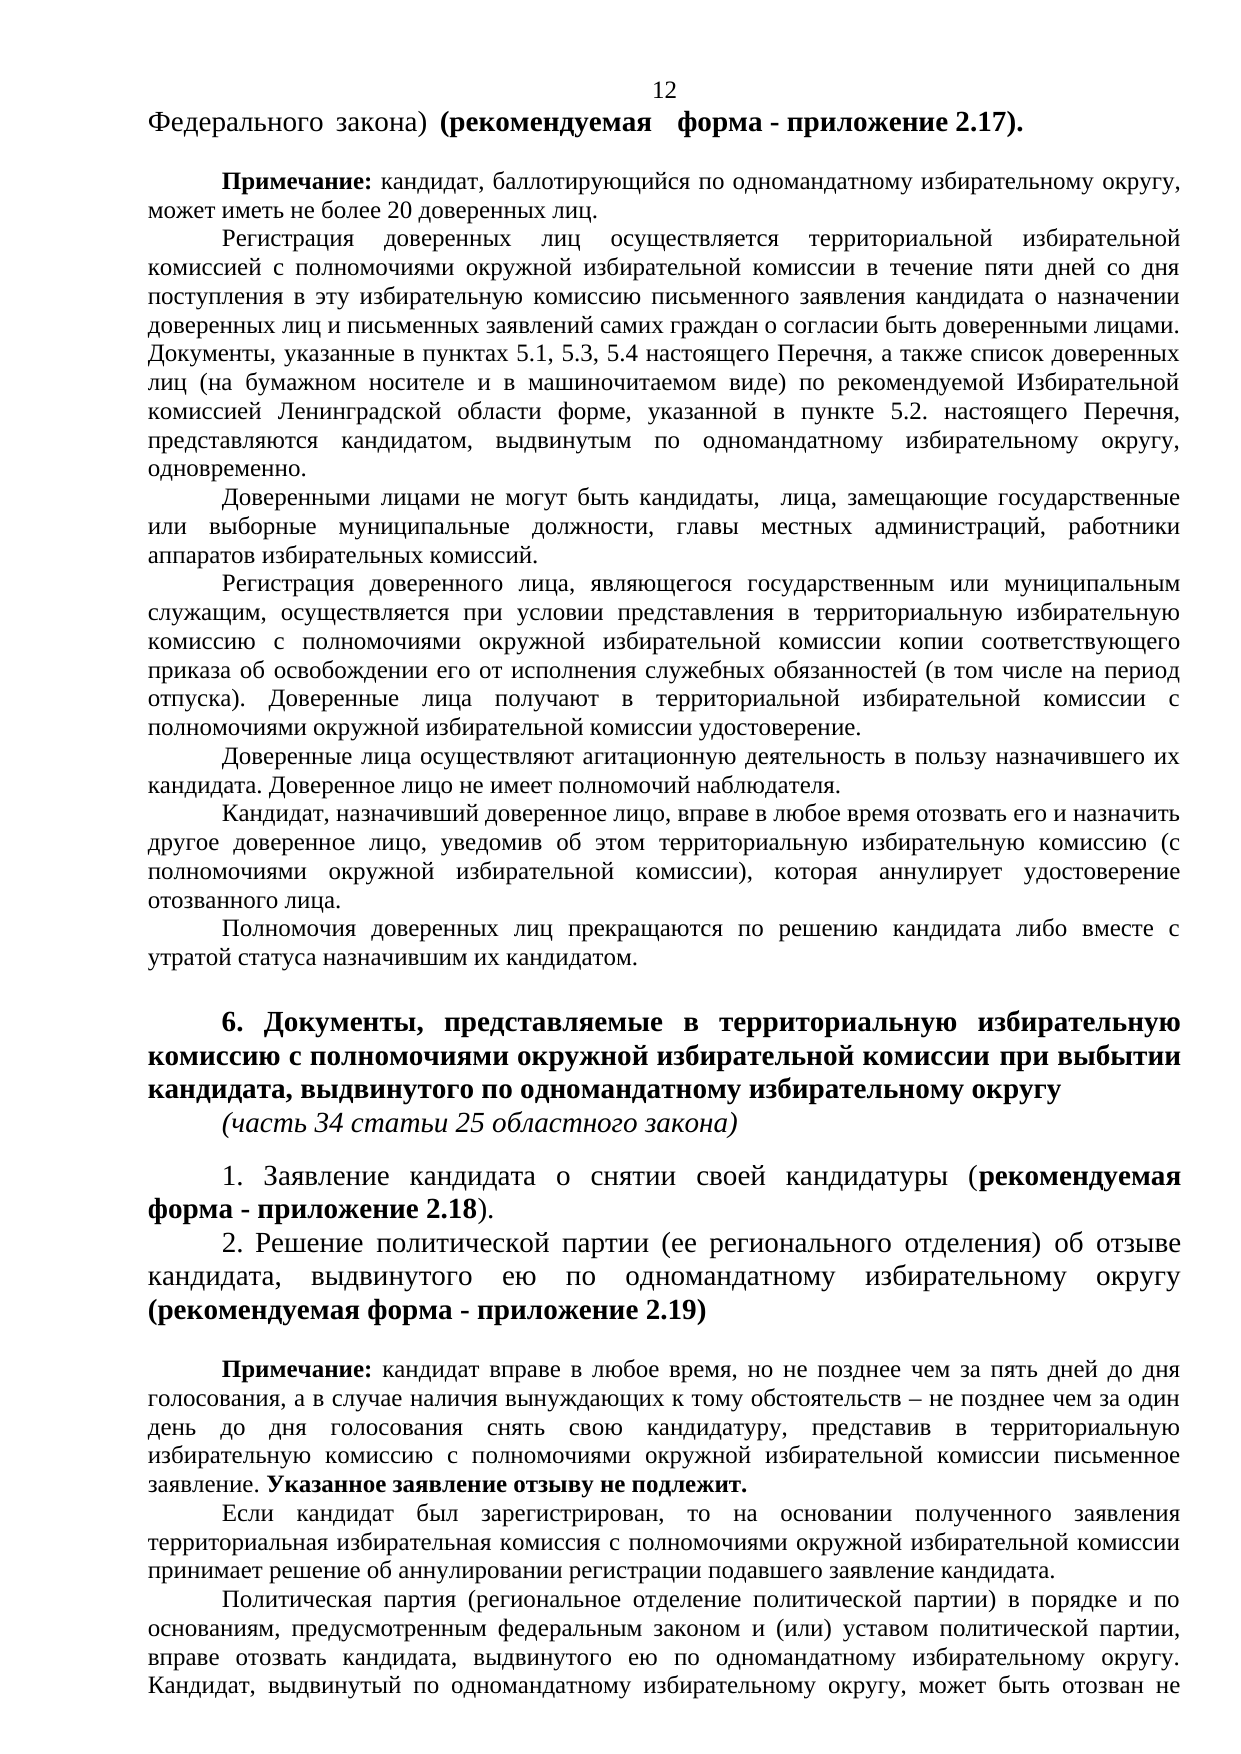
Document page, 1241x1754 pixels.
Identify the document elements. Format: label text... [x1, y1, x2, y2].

text Доверенные лица осуществляют агитационную деятельность в пользу назначившего их кандидата. Доверенное лицо не имеет полномочий наблюдателя. [148, 741, 1181, 798]
text 1. Заявление кандидата о снятии своей кандидатуры (рекомендуемая форма - приложение 2.18). [148, 1158, 1181, 1225]
text Регистрация доверенных лиц осуществляется территориальной избирательной комиссией с полномочиями окружной избирательной комиссии в течение пяти дней со дня поступления в эту избирательную комиссию письменного заявления кандидата о назначении доверенных лиц и письменных заявлений самих граждан о согласии быть доверенными лицами. Документы, указанные в пунктах 5.1, 5.3, 5.4 настоящего Перечня, а также список доверенных лиц (на бумажном носителе и в машиночитаемом виде) по рекомендуемой Избирательной комиссией Ленинградской области форме, указанной в пункте 5.2. настоящего Перечня, представляются кандидатом, выдвинутым по одномандатному избирательному округу, одновременно. [148, 223, 1181, 482]
text Доверенными лицами не могут быть кандидаты, лица, замещающие государственные или выборные муниципальные должности, главы местных администраций, работники аппаратов избирательных комиссий. [148, 482, 1181, 568]
text Кандидат, назначивший доверенное лицо, вправе в любое время отозвать его и назначить другое доверенное лицо, уведомив об этом территориальную избирательную комиссию (с полномочиями окружной избирательной комиссии), которая аннулирует удостоверение отозванного лица. [148, 798, 1181, 913]
text Полномочия доверенных лиц прекращаются по решению кандидата либо вместе с утратой статуса назначившим их кандидатом. [148, 913, 1181, 971]
text Регистрация доверенного лица, являющегося государственным или муниципальным служащим, осуществляется при условии представления в территориальную избирательную комиссию с полномочиями окружной избирательной комиссии копии соответствующего приказа об освобождении его от исполнения служебных обязанностей (в том числе на период отпуска). Доверенные лица получают в территориальной избирательной комиссии с полномочиями окружной избирательной комиссии удостоверение. [148, 568, 1181, 741]
text (часть 34 статьи 25 областного закона) [148, 1105, 1181, 1139]
text 2. Решение политической партии (ее регионального отделения) об отзыве кандидата, выдвинутого ею по одномандатному избирательному округу (рекомендуемая форма - приложение 2.19) [148, 1225, 1181, 1326]
text Если кандидат был зарегистрирован, то на основании полученного заявления территориальная избирательная комиссия с полномочиями окружной избирательной комиссии принимает решение об аннулировании регистрации подавшего заявление кандидата. [148, 1498, 1181, 1584]
text Примечание: кандидат вправе в любое время, но не позднее чем за пять дней до дня голосования, а в случае наличия вынуждающих к тому обстоятельств – не позднее чем за один день до дня голосования снять свою кандидатуру, представив в территориальную избирательную комиссию с полномочиями окружной избирательной комиссии письменное заявление. Указанное заявление отзыву не подлежит. [148, 1354, 1181, 1498]
text Примечание: кандидат, баллотирующийся по одномандатному избирательному округу, может иметь не более 20 доверенных лиц. [148, 166, 1181, 223]
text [148, 1584, 1181, 1699]
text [148, 104, 1181, 137]
text 6. Документы, представляемые в территориальную избирательную комиссию с полномочиями окружной избирательной комиссии при выбытии кандидата, выдвинутого по одномандатному избирательному округу [148, 1004, 1181, 1105]
